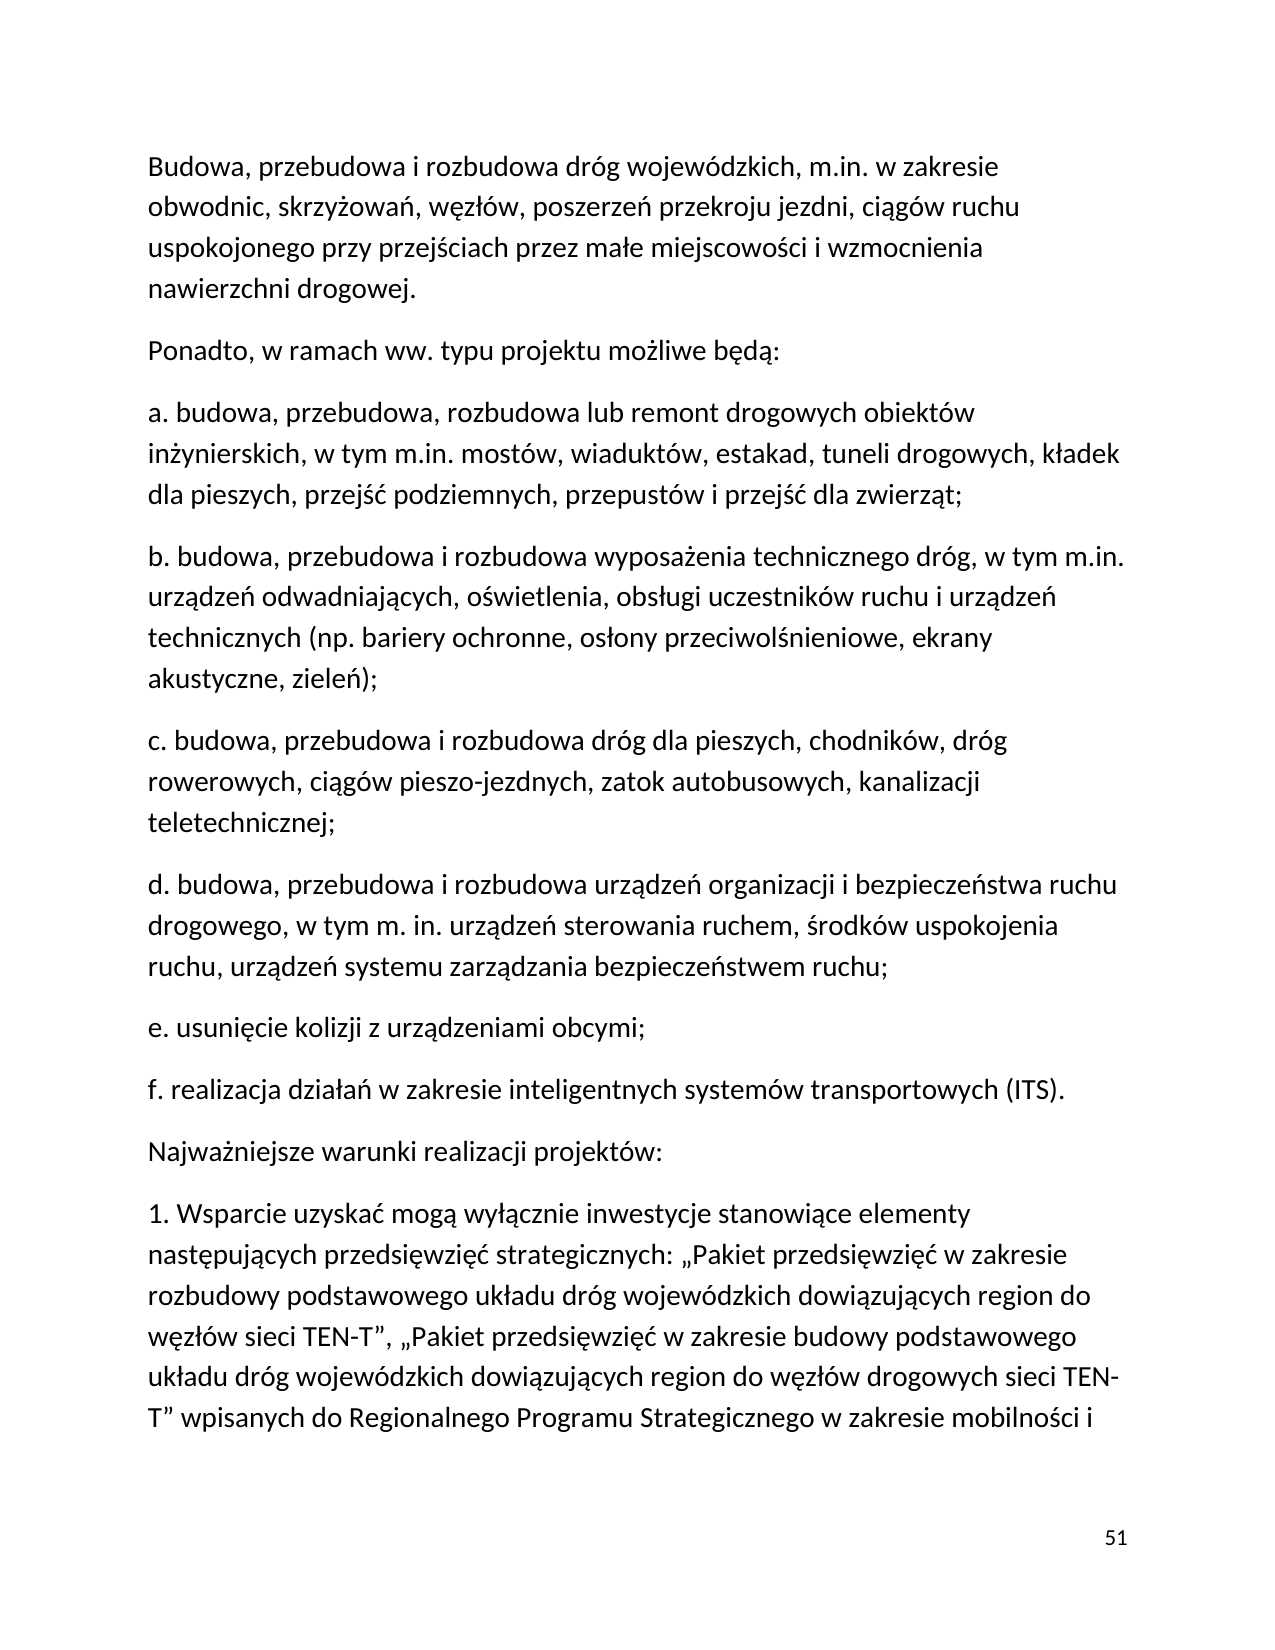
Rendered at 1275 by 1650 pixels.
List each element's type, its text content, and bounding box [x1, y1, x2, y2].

text d. budowa, przebudowa i rozbudowa urządzeń organizacji i bezpieczeństwa ruchu drogowego, w tym m. in. urządzeń sterowania ruchem, środków uspokojenia ruchu, urządzeń systemu zarządzania bezpieczeństwem ruchu; [148, 866, 1127, 983]
text Najważniejsze warunki realizacji projektów: [148, 1133, 1127, 1169]
text c. budowa, przebudowa i rozbudowa dróg dla pieszych, chodników, dróg rowerowych, ciągów pieszo-jezdnych, zatok autobusowych, kanalizacji teletechnicznej; [148, 722, 1127, 840]
text Budowa, przebudowa i rozbudowa dróg wojewódzkich, m.in. w zakresie obwodnic, skrzyżowań, węzłów, poszerzeń przekroju jezdni, ciągów ruchu uspokojonego przy przejściach przez małe miejscowości i wzmocnienia nawierzchni drogowej. [148, 148, 1127, 306]
text f. realizacja działań w zakresie inteligentnych systemów transportowych (ITS). [148, 1071, 1127, 1107]
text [148, 1195, 1127, 1435]
text a. budowa, przebudowa, rozbudowa lub remont drogowych obiektów inżynierskich, w tym m.in. mostów, wiaduktów, estakad, tuneli drogowych, kładek dla pieszych, przejść podziemnych, przepustów i przejść dla zwierząt; [148, 394, 1127, 511]
text b. budowa, przebudowa i rozbudowa wyposażenia technicznego dróg, w tym m.in. urządzeń odwadniających, oświetlenia, obsługi uczestników ruchu i urządzeń technicznych (np. bariery ochronne, osłony przeciwolśnieniowe, ekrany akustyczne, zieleń); [148, 538, 1127, 696]
text Ponadto, w ramach ww. typu projektu możliwe będą: [148, 332, 1127, 368]
text e. usunięcie kolizji z urządzeniami obcymi; [148, 1009, 1127, 1045]
